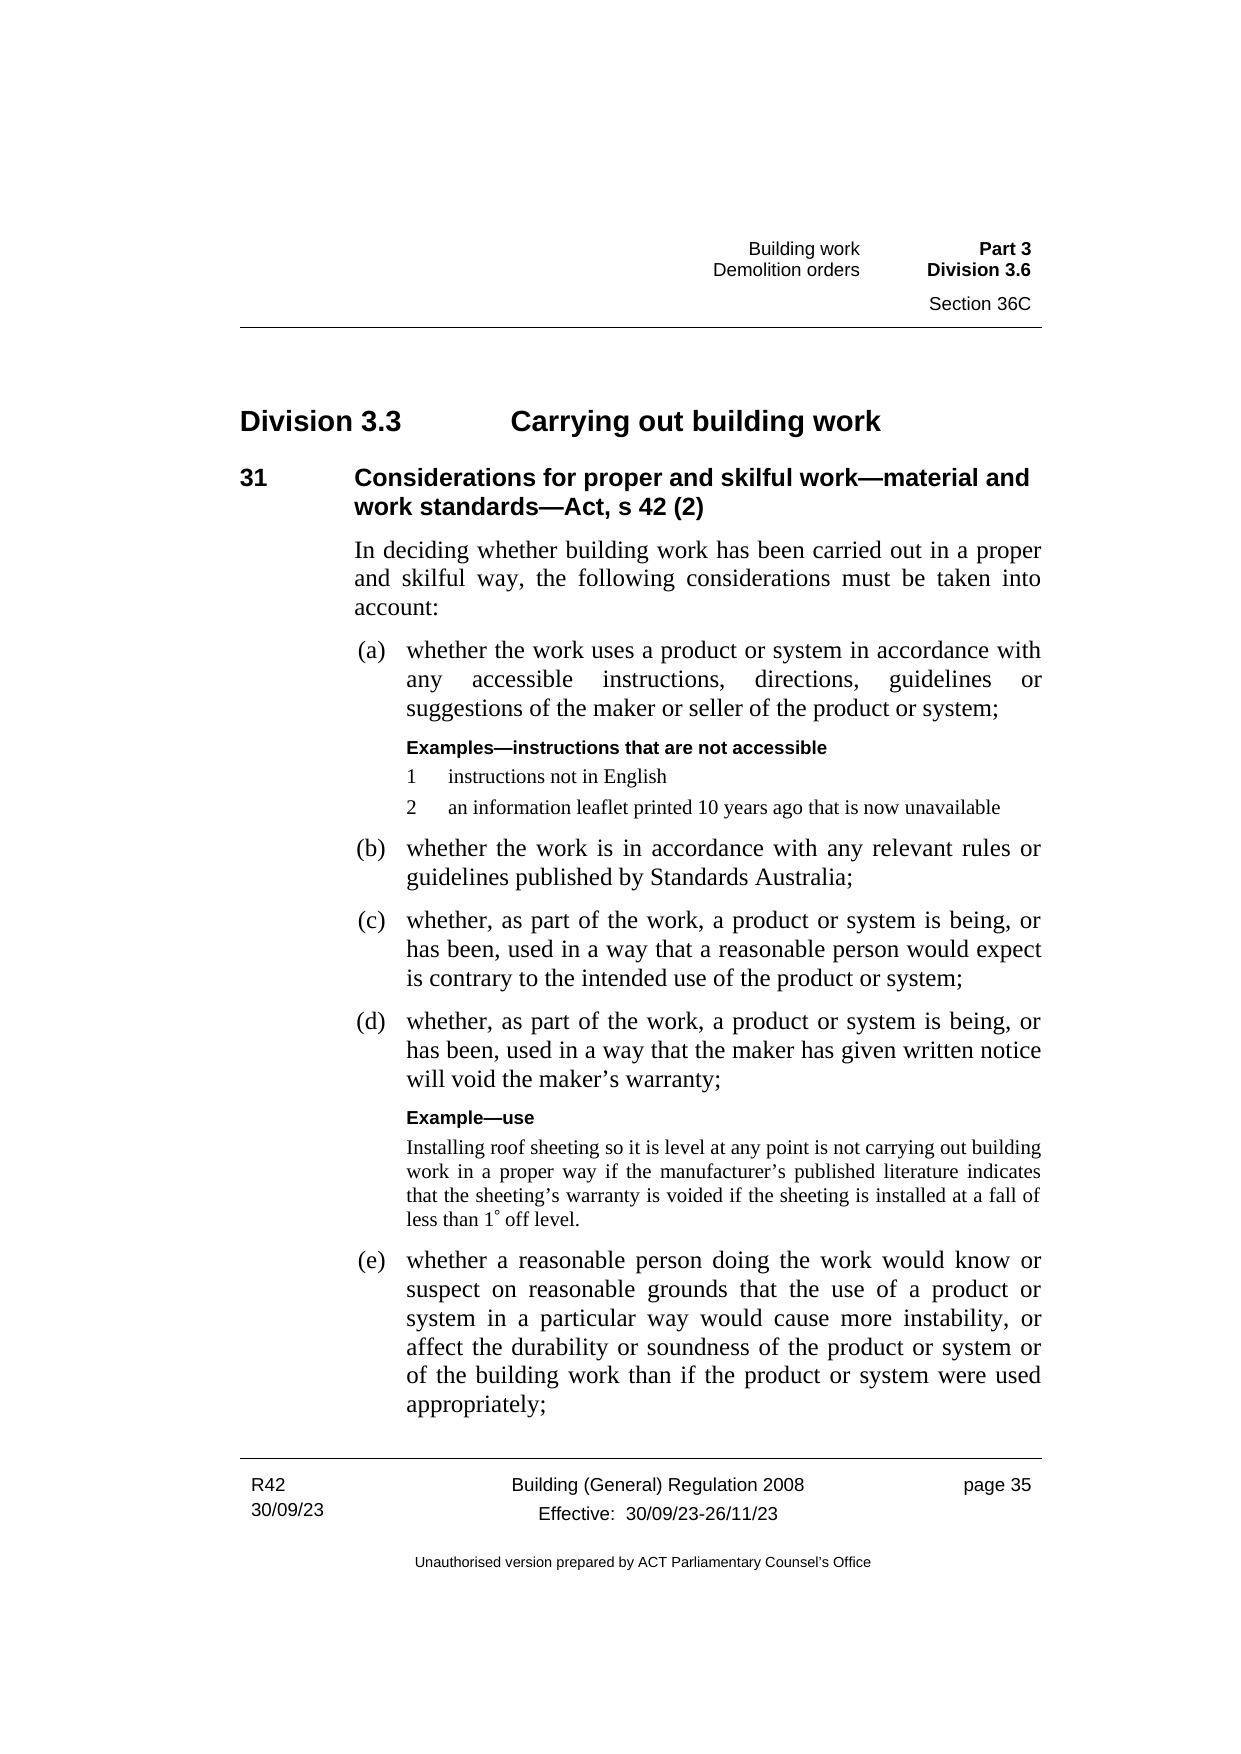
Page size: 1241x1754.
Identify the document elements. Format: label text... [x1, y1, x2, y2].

text Examples—instructions that are not accessible [406, 736, 1042, 758]
text 31 Considerations for proper and skilful work—material and work standards—Act, s 42 (2) [239, 463, 1042, 520]
text (b) whether the work is in accordance with any relevant rules or guidelines published by Standards Australia; [239, 833, 1042, 891]
text 1 instructions not in English [406, 764, 1042, 788]
text Division 3.3 Carrying out building work [239, 404, 1042, 438]
text 2 an information leaflet printed 10 years ago that is now unavailable [406, 794, 1042, 819]
text In deciding whether building work has been carried out in a proper and skilful way, the following considerations must be taken into account: [354, 535, 1042, 621]
text (e) whether a reasonable person doing the work would know or suspect on reasonable grounds that the use of a product or system in a particular way would cause more instability, or affect the durability or soundness of the product or system or of the building work than if the product or system were used appropriately; [239, 1246, 1042, 1418]
text Installing roof sheeting so it is level at any point is not carrying out building work in a proper way if the manufacturer’s published literature indicates that the sheeting’s warranty is voided if the sheeting is installed at a fall of less than 1 off level. [406, 1135, 1042, 1231]
text Example—use [406, 1107, 1042, 1128]
text (d) whether, as part of the work, a product or system is being, or has been, used in a way that the maker has given written notice will void the maker’s warranty; [239, 1006, 1042, 1092]
text (c) whether, as part of the work, a product or system is being, or has been, used in a way that a reasonable person would expect is contrary to the intended use of the product or system; [239, 905, 1042, 992]
text (a) whether the work uses a product or system in accordance with any accessible instructions, directions, guidelines or suggestions of the maker or seller of the product or system; [239, 636, 1042, 722]
